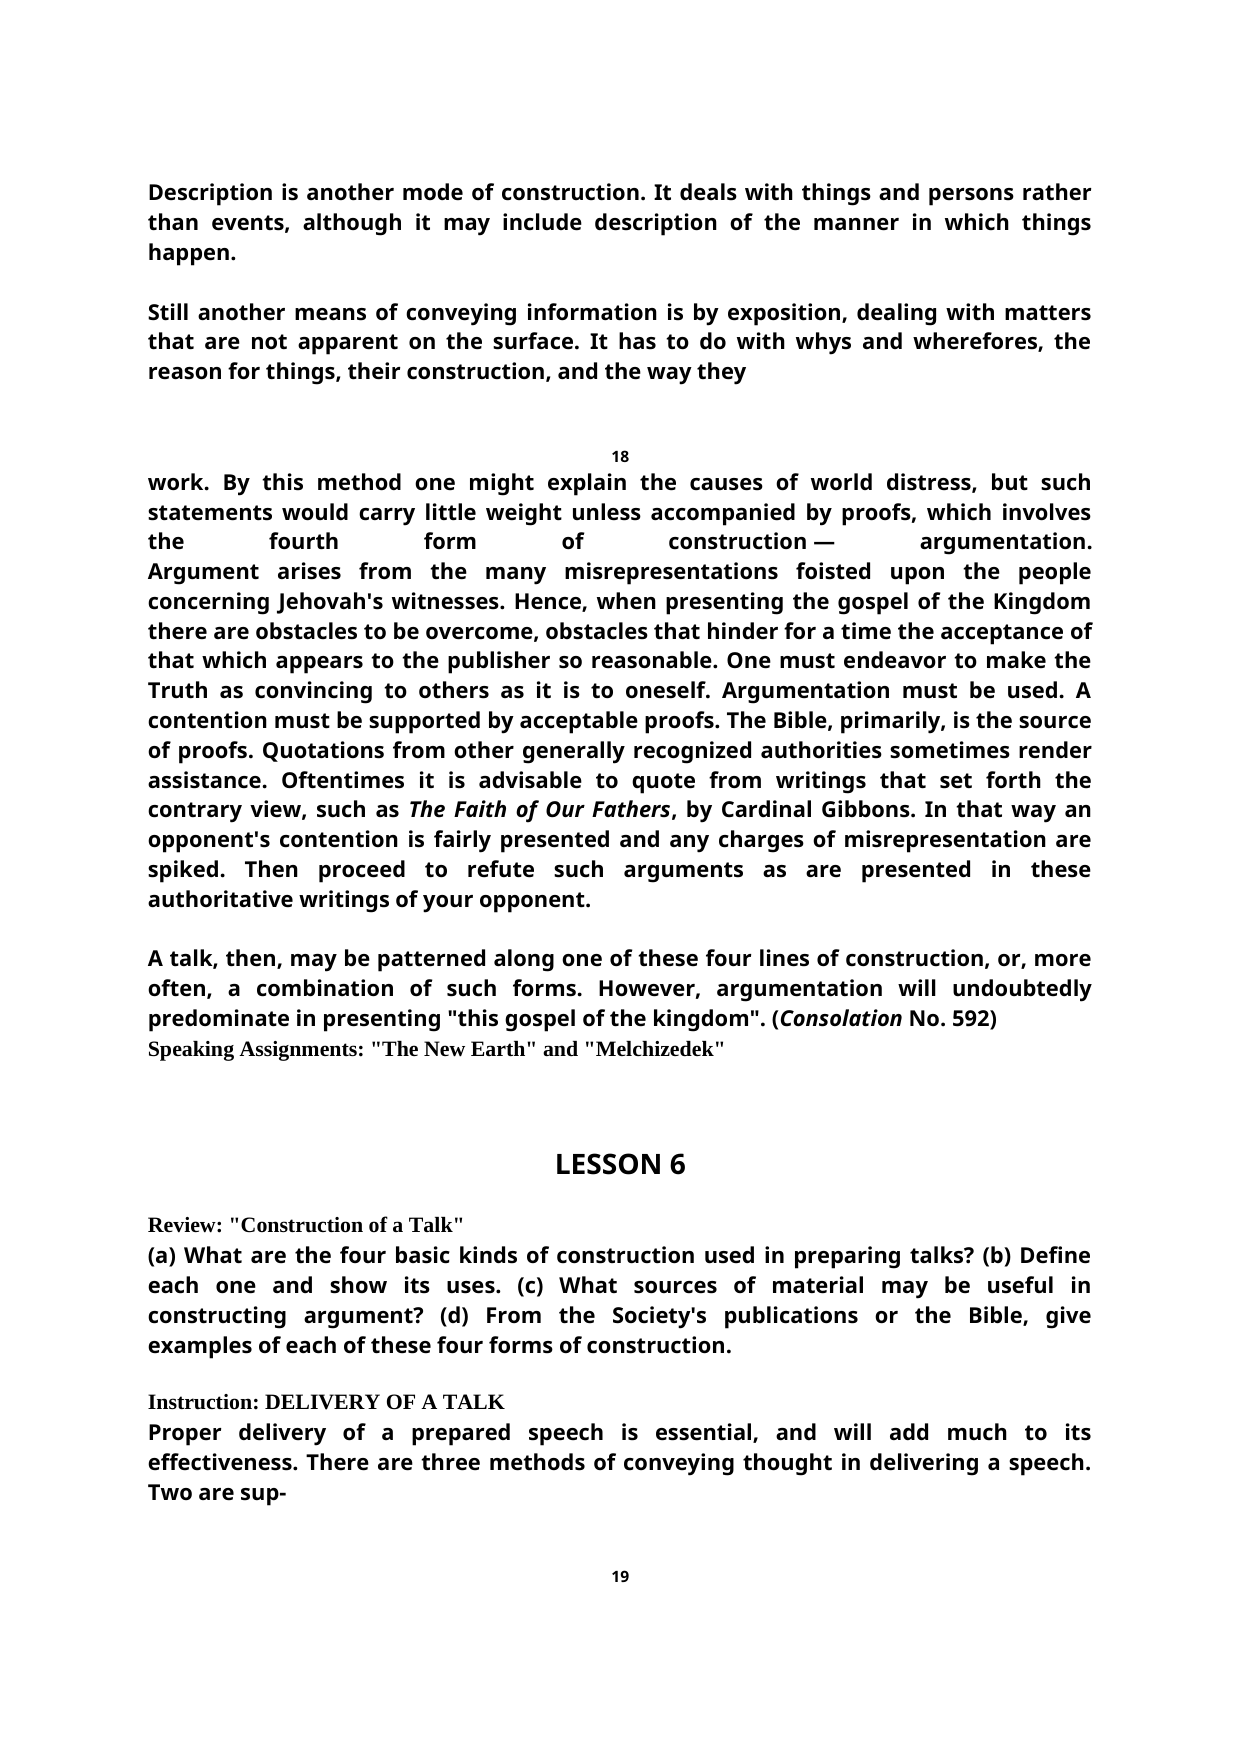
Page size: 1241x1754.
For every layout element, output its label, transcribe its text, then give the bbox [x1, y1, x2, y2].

text 18 [148, 446, 1093, 467]
text LESSON 6 [148, 1145, 1093, 1183]
text Review: "Construction of a Talk" [148, 1212, 1093, 1237]
text 19 [148, 1566, 1093, 1587]
text Speaking Assignments: "The New Earth" and "Melchizedek" [148, 1036, 1093, 1061]
text work. By this method one might explain the causes of world distress, but such statements would carry little weight unless accompanied by proofs, which involves the fourth form of construction — argumentation. Argument arises from the many misrepresentations foisted upon the people concerning Jehovah's witnesses. Hence, when presenting the gospel of the Kingdom there are obstacles to be overcome, obstacles that hinder for a time the acceptance of that which appears to the publisher so reasonable. One must endeavor to make the Truth as convincing to others as it is to oneself. Argumentation must be used. A contention must be supported by acceptable proofs. The Bible, primarily, is the source of proofs. Quotations from other generally recognized authorities sometimes render assistance. Oftentimes it is advisable to quote from writings that set forth the contrary view, such as The Faith of Our Fathers, by Cardinal Gibbons. In that way an opponent's contention is fairly presented and any charges of misrepresentation are spiked. Then proceed to refute such arguments as are presented in these authoritative writings of your opponent. [148, 467, 1093, 914]
text A talk, then, may be patterned along one of these four lines of construction, or, more often, a combination of such forms. However, argumentation will undoubtedly predominate in presenting "this gospel of the kingdom". (Consolation No. 592) [148, 914, 1093, 1033]
text Proper delivery of a prepared speech is essential, and will add much to its effectiveness. There are three methods of conveying thought in delivering a speech. Two are sup- [148, 1417, 1093, 1507]
text Description is another mode of construction. It deals with things and persons rather than events, although it may include description of the manner in which things happen. [148, 148, 1093, 267]
text (a) What are the four basic kinds of construction used in preparing talks? (b) Define each one and show its uses. (c) What sources of material may be useful in constructing argument? (d) From the Society's publications or the Bible, give examples of each of these four forms of construction. [148, 1241, 1093, 1360]
text Still another means of conveying information is by exposition, dealing with matters that are not apparent on the surface. It has to do with whys and wherefores, the reason for things, their construction, and the way they [148, 267, 1093, 386]
text Instruction: DELIVERY OF A TALK [148, 1389, 1093, 1414]
